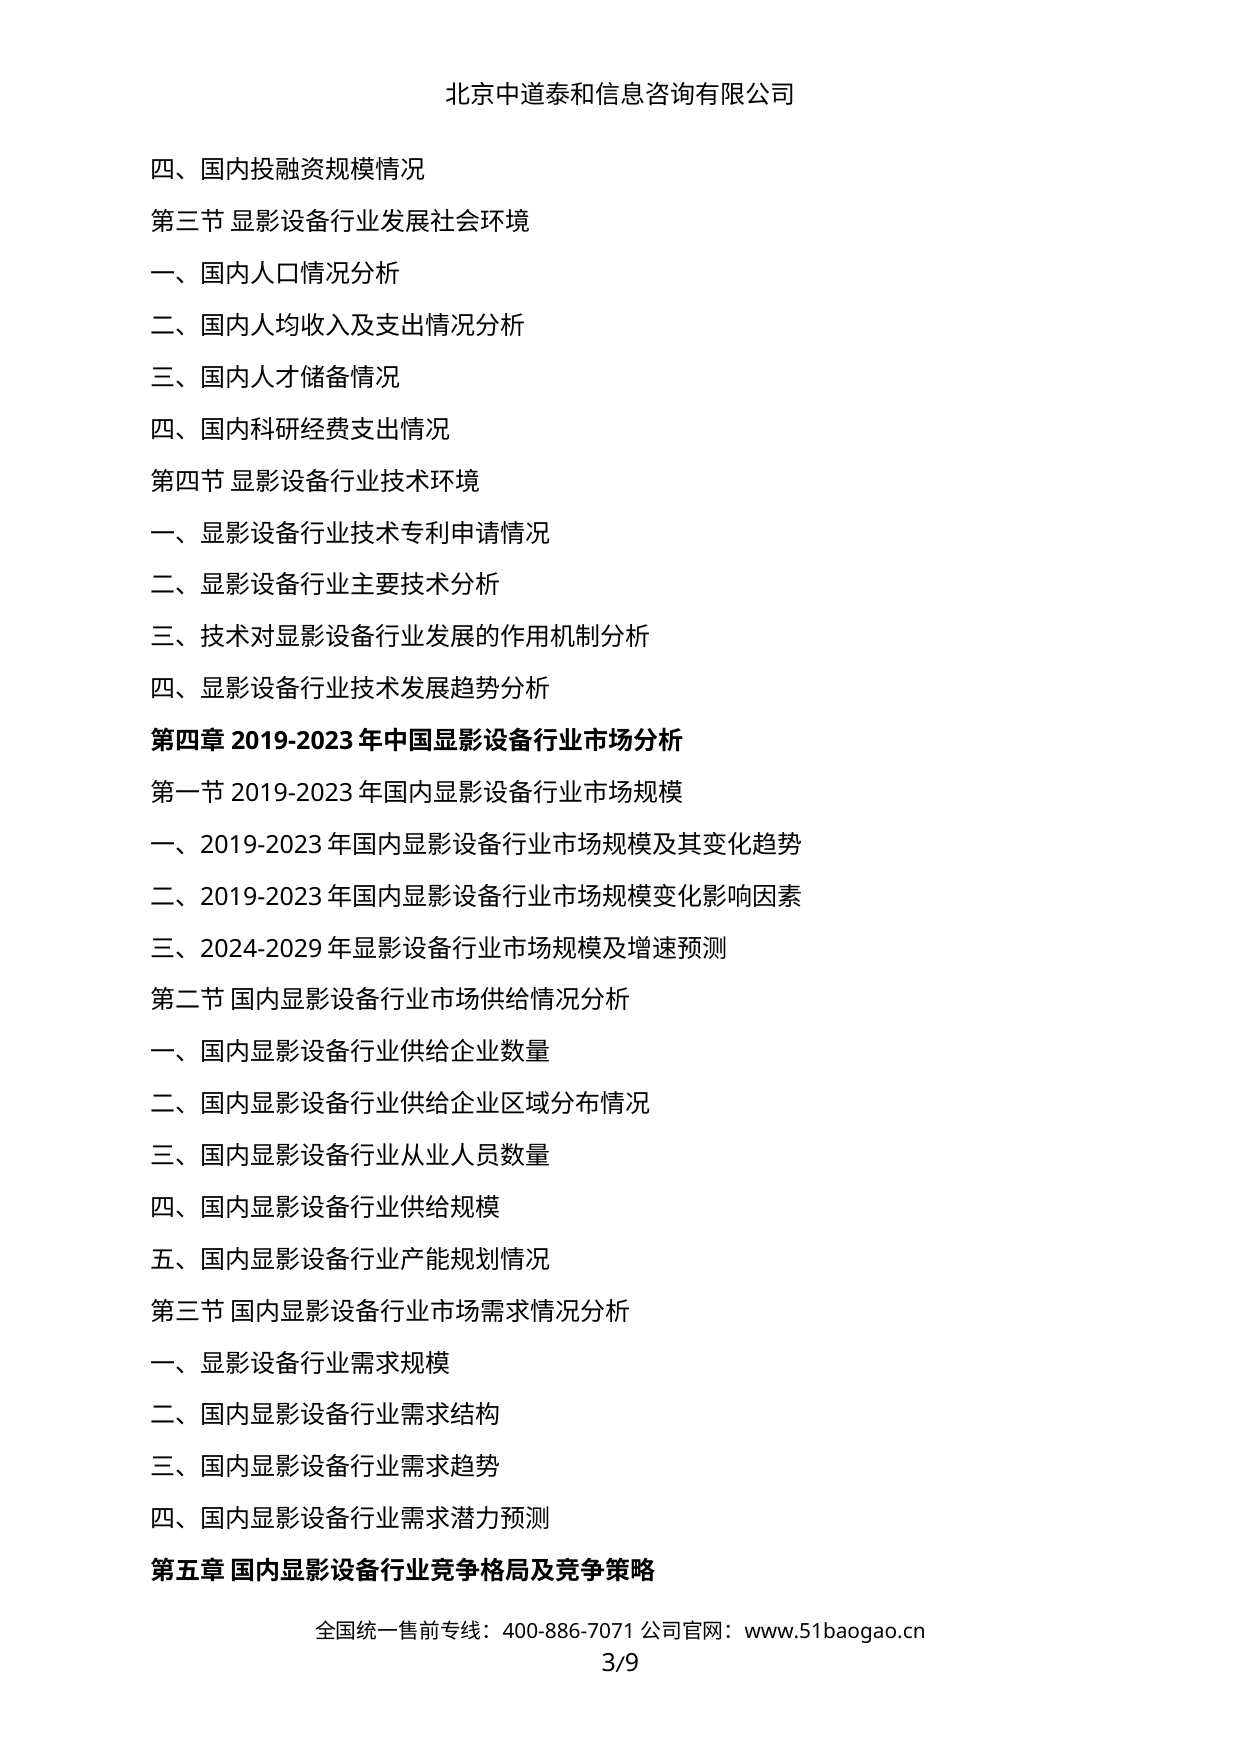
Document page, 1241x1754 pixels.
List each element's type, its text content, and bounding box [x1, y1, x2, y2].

text 二、国内显影设备行业供给企业区域分布情况 [150, 1084, 1090, 1120]
text 一、国内显影设备行业供给企业数量 [150, 1032, 1090, 1068]
text 四、国内显影设备行业需求潜力预测 [150, 1499, 1090, 1535]
text 三、国内人才储备情况 [150, 357, 1090, 394]
text 一、2019-2023年国内显影设备行业市场规模及其变化趋势 [150, 824, 1090, 861]
text 二、国内人均收入及支出情况分析 [150, 306, 1090, 342]
text 五、国内显影设备行业产能规划情况 [150, 1239, 1090, 1276]
text 一、显影设备行业需求规模 [150, 1343, 1090, 1379]
text 二、国内显影设备行业需求结构 [150, 1395, 1090, 1431]
text 四、国内显影设备行业供给规模 [150, 1187, 1090, 1224]
text 第五章 国内显影设备行业竞争格局及竞争策略 [150, 1551, 1090, 1587]
text 第三节 显影设备行业发展社会环境 [150, 202, 1090, 238]
text 二、显影设备行业主要技术分析 [150, 565, 1090, 601]
text 第一节 2019-2023年国内显影设备行业市场规模 [150, 772, 1090, 809]
text 三、国内显影设备行业从业人员数量 [150, 1136, 1090, 1172]
text 第四节 显影设备行业技术环境 [150, 461, 1090, 497]
text 三、技术对显影设备行业发展的作用机制分析 [150, 617, 1090, 653]
text 二、2019-2023年国内显影设备行业市场规模变化影响因素 [150, 876, 1090, 912]
text 三、2024-2029年显影设备行业市场规模及增速预测 [150, 928, 1090, 964]
text 第二节 国内显影设备行业市场供给情况分析 [150, 980, 1090, 1016]
text 第四章 2019-2023年中国显影设备行业市场分析 [150, 721, 1090, 757]
text 三、国内显影设备行业需求趋势 [150, 1447, 1090, 1483]
text 一、国内人口情况分析 [150, 254, 1090, 290]
text 一、显影设备行业技术专利申请情况 [150, 513, 1090, 549]
text 四、显影设备行业技术发展趋势分析 [150, 669, 1090, 705]
text 第三节 国内显影设备行业市场需求情况分析 [150, 1291, 1090, 1327]
text 四、国内投融资规模情况 [150, 150, 1090, 186]
text 四、国内科研经费支出情况 [150, 409, 1090, 446]
